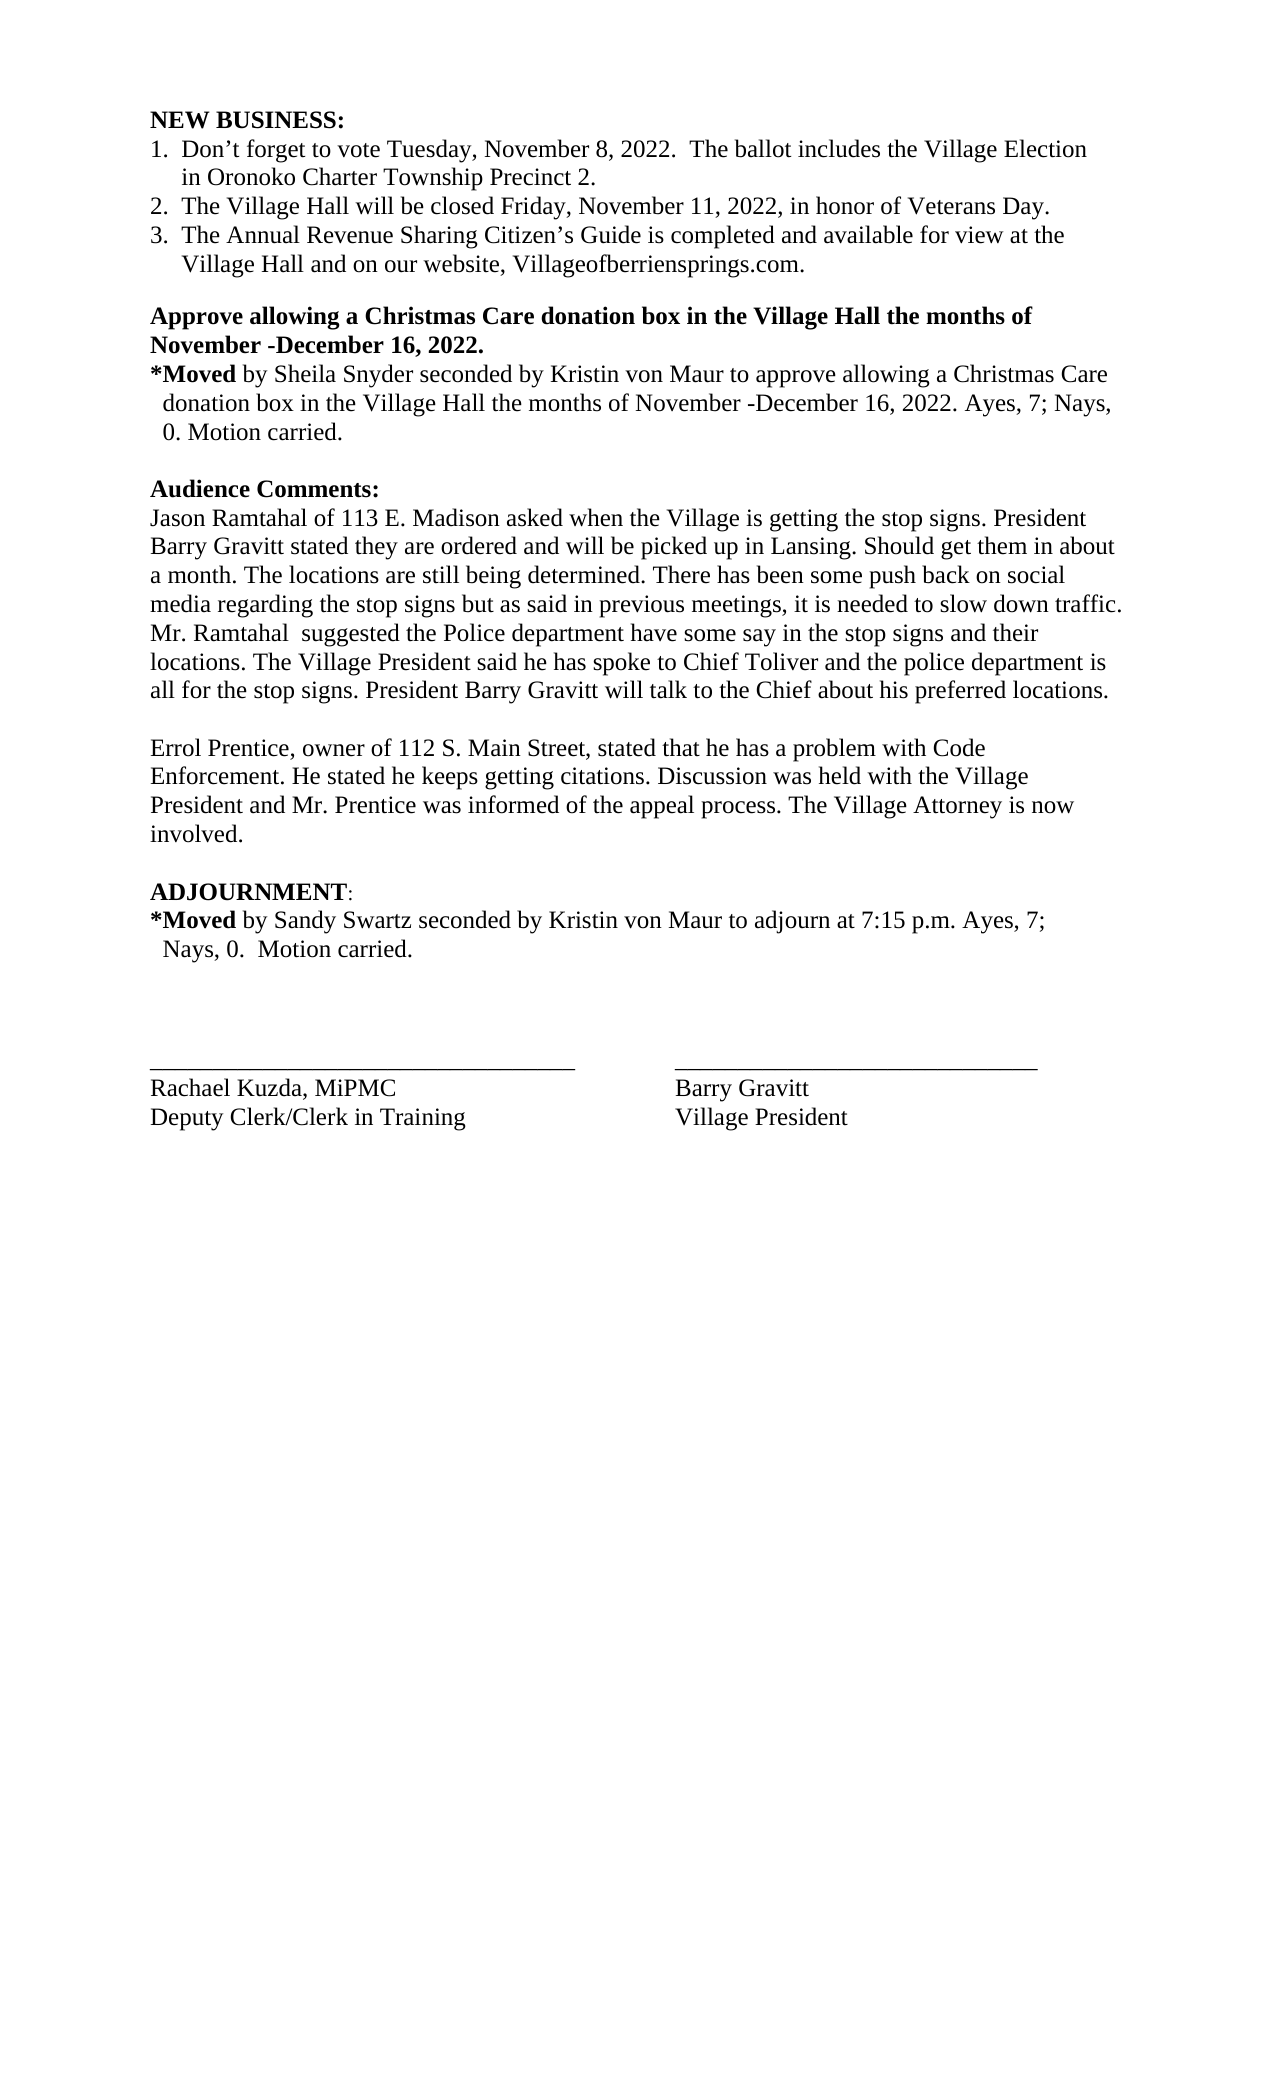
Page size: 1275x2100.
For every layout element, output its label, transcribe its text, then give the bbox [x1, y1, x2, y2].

text Village Hall and on our website, Villageofberriensprings.com. [150, 249, 1125, 302]
text 0. Motion carried. [150, 417, 1125, 445]
text donation box in the Village Hall the months of November -December 16, 2022. Ayes, 7; Nays, [150, 388, 1125, 417]
text __________________________________ _____________________________ [150, 1044, 1125, 1073]
text 3. The Annual Revenue Sharing Citizen’s Guide is completed and available for view at the [150, 220, 1125, 249]
text ADJOURNMENT: [150, 877, 1125, 905]
text Audience Comments: [150, 474, 1125, 503]
text Jason Ramtahal of 113 E. Madison asked when the Village is getting the stop signs. President Barry Gravitt stated they are ordered and will be picked up in Lansing. Should get them in about a month. The locations are still being determined. There has been some push back on social media regarding the stop signs but as said in previous meetings, it is needed to slow down traffic. Mr. Ramtahal suggested the Police department have some say in the stop signs and their locations. The Village President said he has spoke to Chief Toliver and the police department is all for the stop signs. President Barry Gravitt will talk to the Chief about his preferred locations. [150, 503, 1125, 704]
text Errol Prentice, owner of 112 S. Main Street, stated that he has a problem with Code Enforcement. He stated he keeps getting citations. Discussion was held with the Village President and Mr. Prentice was informed of the appeal process. The Village Attorney is now involved. [150, 733, 1125, 848]
text NEW BUSINESS: [150, 105, 1125, 134]
text *Moved by Sheila Snyder seconded by Kristin von Maur to approve allowing a Christmas Care [150, 359, 1125, 388]
text *Moved by Sandy Swartz seconded by Kristin von Maur to adjourn at 7:15 p.m. Ayes, 7; Nays, 0. Motion carried. [150, 905, 1125, 963]
text Rachael Kuzda, MiPMC Barry Gravitt Deputy Clerk/Clerk in Training Village President [150, 1073, 1125, 1131]
text 1. Don’t forget to vote Tuesday, November 8, 2022. The ballot includes the Village Election in Oronoko Charter Township Precinct 2. 2. The Village Hall will be closed Friday, November 11, 2022, in honor of Veterans Day. [150, 134, 1125, 220]
text Approve allowing a Christmas Care donation box in the Village Hall the months of November -December 16, 2022. [150, 302, 1125, 359]
